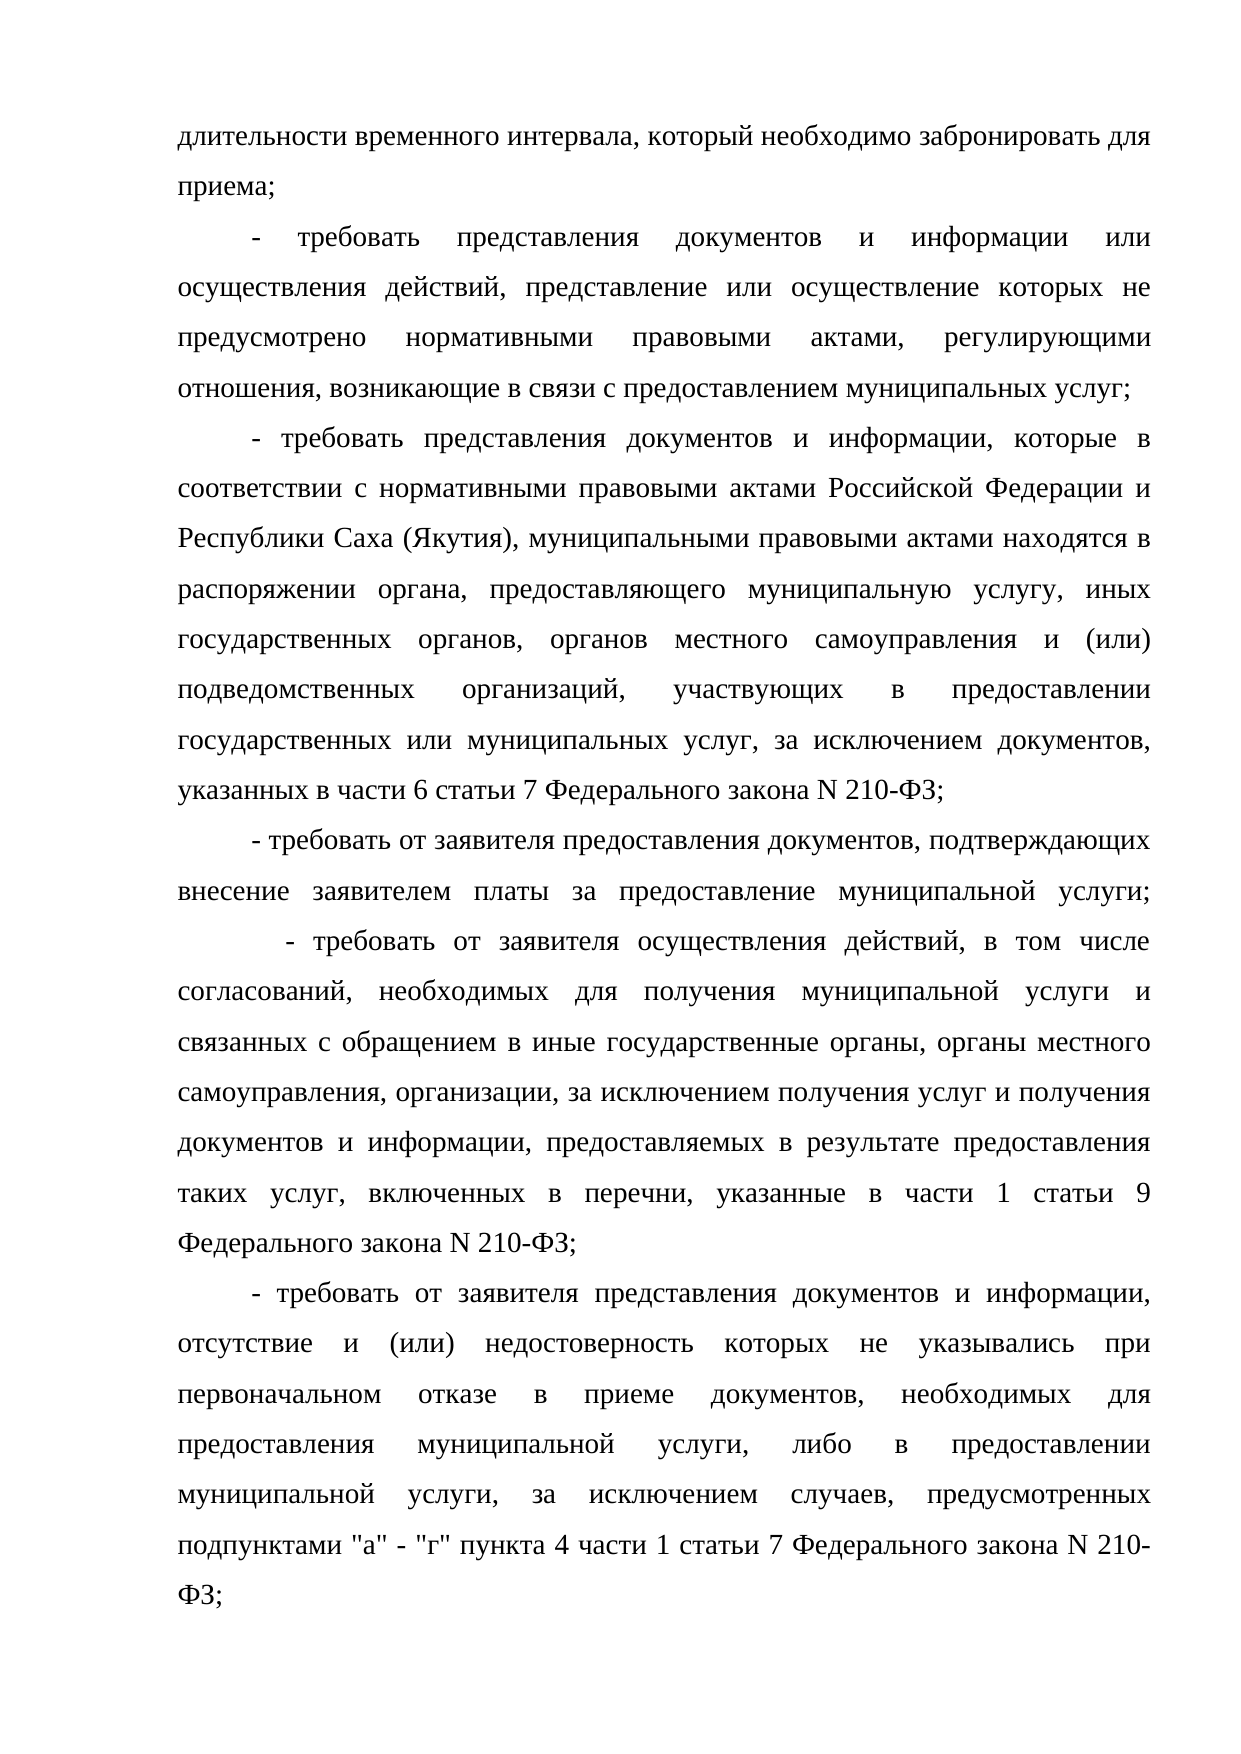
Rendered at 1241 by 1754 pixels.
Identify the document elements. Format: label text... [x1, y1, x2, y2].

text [177, 118, 1152, 202]
text - требовать от заявителя предоставления документов, подтверждающих внесение заявителем платы за предоставление муниципальной услуги; - требовать от заявителя осуществления действий, в том числе согласований, необходимых для получения муниципальной услуги и связанных с обращением в иные государственные органы, органы местного самоуправления, организации, за исключением получения услуг и получения документов и информации, предоставляемых в результате предоставления таких услуг, включенных в перечни, указанные в части 1 статьи 9 Федерального закона N 210-ФЗ; [177, 822, 1152, 1258]
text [177, 1275, 1152, 1611]
text - требовать представления документов и информации, которые в соответствии с нормативными правовыми актами Российской Федерации и Республики Саха (Якутия), муниципальными правовыми актами находятся в распоряжении органа, предоставляющего муниципальную услугу, иных государственных органов, органов местного самоуправления и (или) подведомственных организаций, участвующих в предоставлении государственных или муниципальных услуг, за исключением документов, указанных в части 6 статьи 7 Федерального закона N 210-ФЗ; [177, 420, 1152, 806]
text - требовать представления документов и информации или осуществления действий, представление или осуществление которых не предусмотрено нормативными правовыми актами, регулирующими отношения, возникающие в связи с предоставлением муниципальных услуг; [177, 219, 1152, 403]
